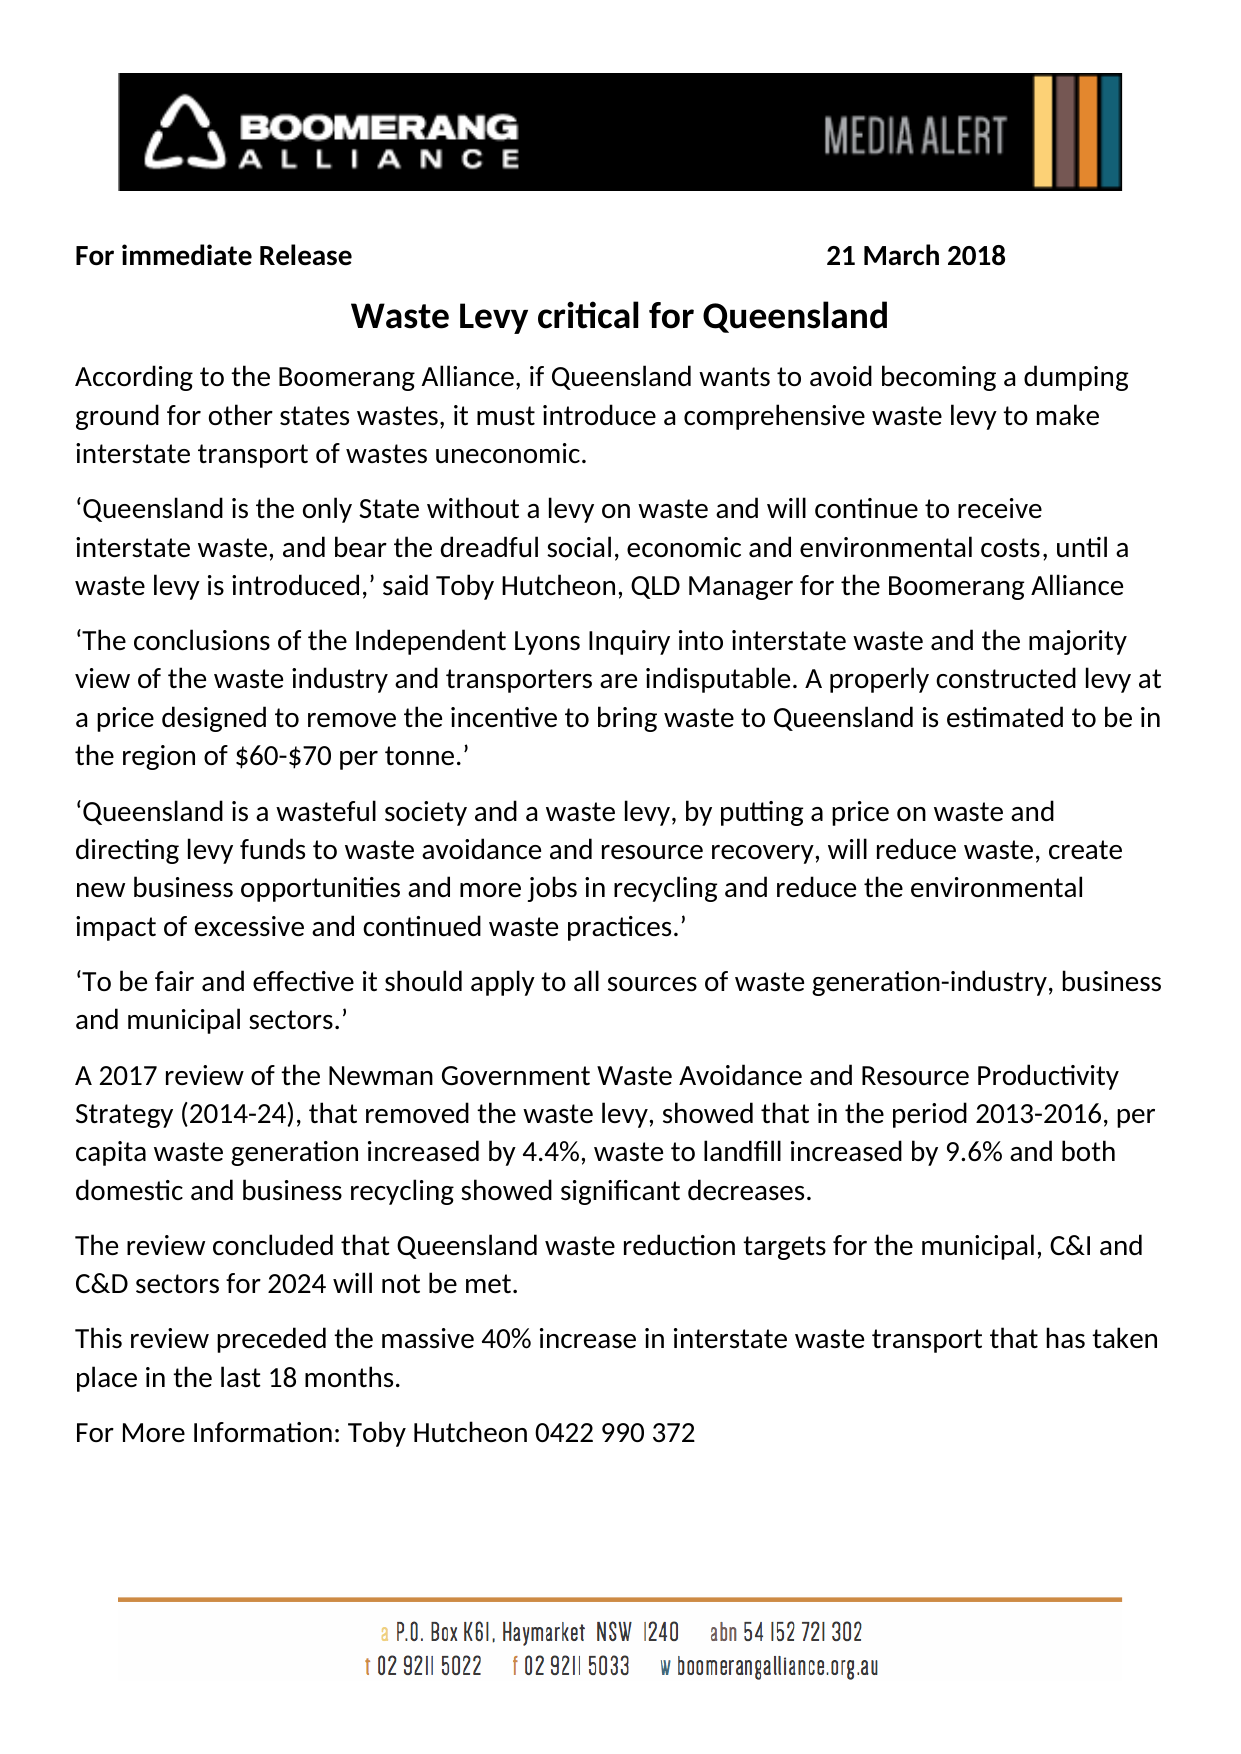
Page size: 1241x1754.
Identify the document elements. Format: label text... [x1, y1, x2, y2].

text ‘The conclusions of the Independent Lyons Inquiry into interstate waste and the majority view of the waste industry and transporters are indisputable. A properly constructed levy at a price designed to remove the incentive to bring waste to Queensland is estimated to be in the region of $60-$70 per tonne.’ [75, 622, 1165, 773]
picture [118, 1594, 1123, 1681]
text For More Information: Toby Hutcheon 0422 990 372 [75, 1414, 1165, 1450]
text According to the Boomerang Alliance, if Queensland wants to avoid becoming a dumping ground for other states wastes, it must introduce a comprehensive waste levy to make interstate transport of wastes uneconomic. [75, 358, 1165, 471]
text The review concluded that Queensland waste reduction targets for the municipal, C&I and C&D sectors for 2024 will not be met. [75, 1227, 1165, 1301]
text This review preceded the massive 40% increase in interstate waste transport that has taken place in the last 18 months. [75, 1321, 1165, 1394]
text A 2017 review of the Newman Government Waste Avoidance and Resource Productivity Strategy (2014-24), that removed the waste levy, showed that in the period 2013-2016, per capita waste generation increased by 4.4%, waste to landfill increased by 9.6% and both domestic and business recycling showed significant decreases. [75, 1057, 1165, 1207]
text ‘Queensland is a wasteful society and a waste levy, by putting a price on waste and directing levy funds to waste avoidance and resource recovery, will reduce waste, create new business opportunities and more jobs in recycling and reduce the environmental impact of excessive and continued waste practices.’ [75, 793, 1165, 943]
text For immediate Release 21 March 2018 [75, 237, 1165, 273]
picture [118, 73, 1123, 191]
text Waste Levy critical for Queensland [75, 292, 1165, 338]
text ‘Queensland is the only State without a levy on waste and will continue to receive interstate waste, and bear the dreadful social, economic and environmental costs, until a waste levy is introduced,’ said Toby Hutcheon, QLD Manager for the Boomerang Alliance [75, 490, 1165, 603]
text ‘To be fair and effective it should apply to all sources of waste generation-industry, business and municipal sectors.’ [75, 963, 1165, 1037]
